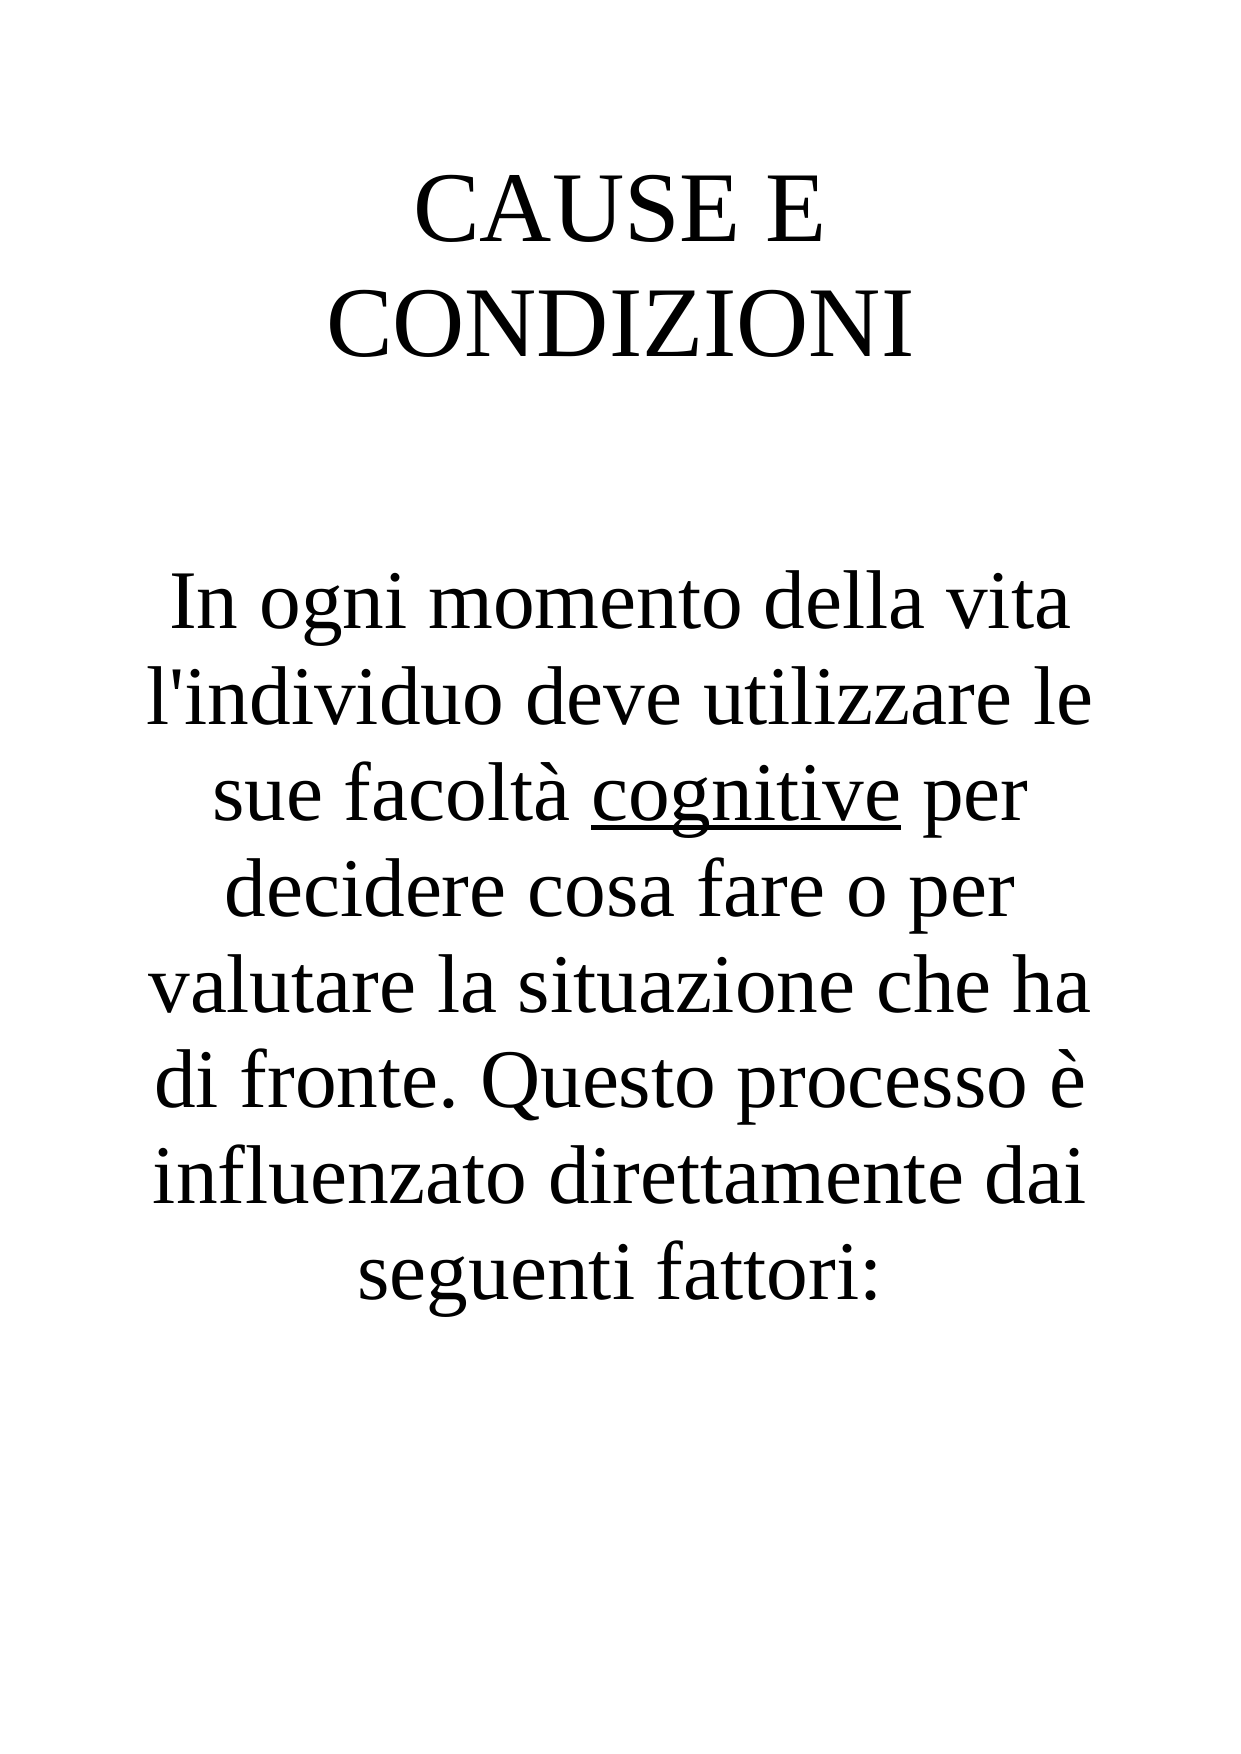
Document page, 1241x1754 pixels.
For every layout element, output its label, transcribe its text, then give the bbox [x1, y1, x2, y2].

text CAUSE E CONDIZIONI [118, 148, 1122, 378]
text In ogni momento della vita l'individuo deve utilizzare le sue facoltà cognitive per decidere cosa fare o per valutare la situazione che ha di fronte. Questo processo è influenzato direttamente dai seguenti fattori: [118, 551, 1122, 1318]
